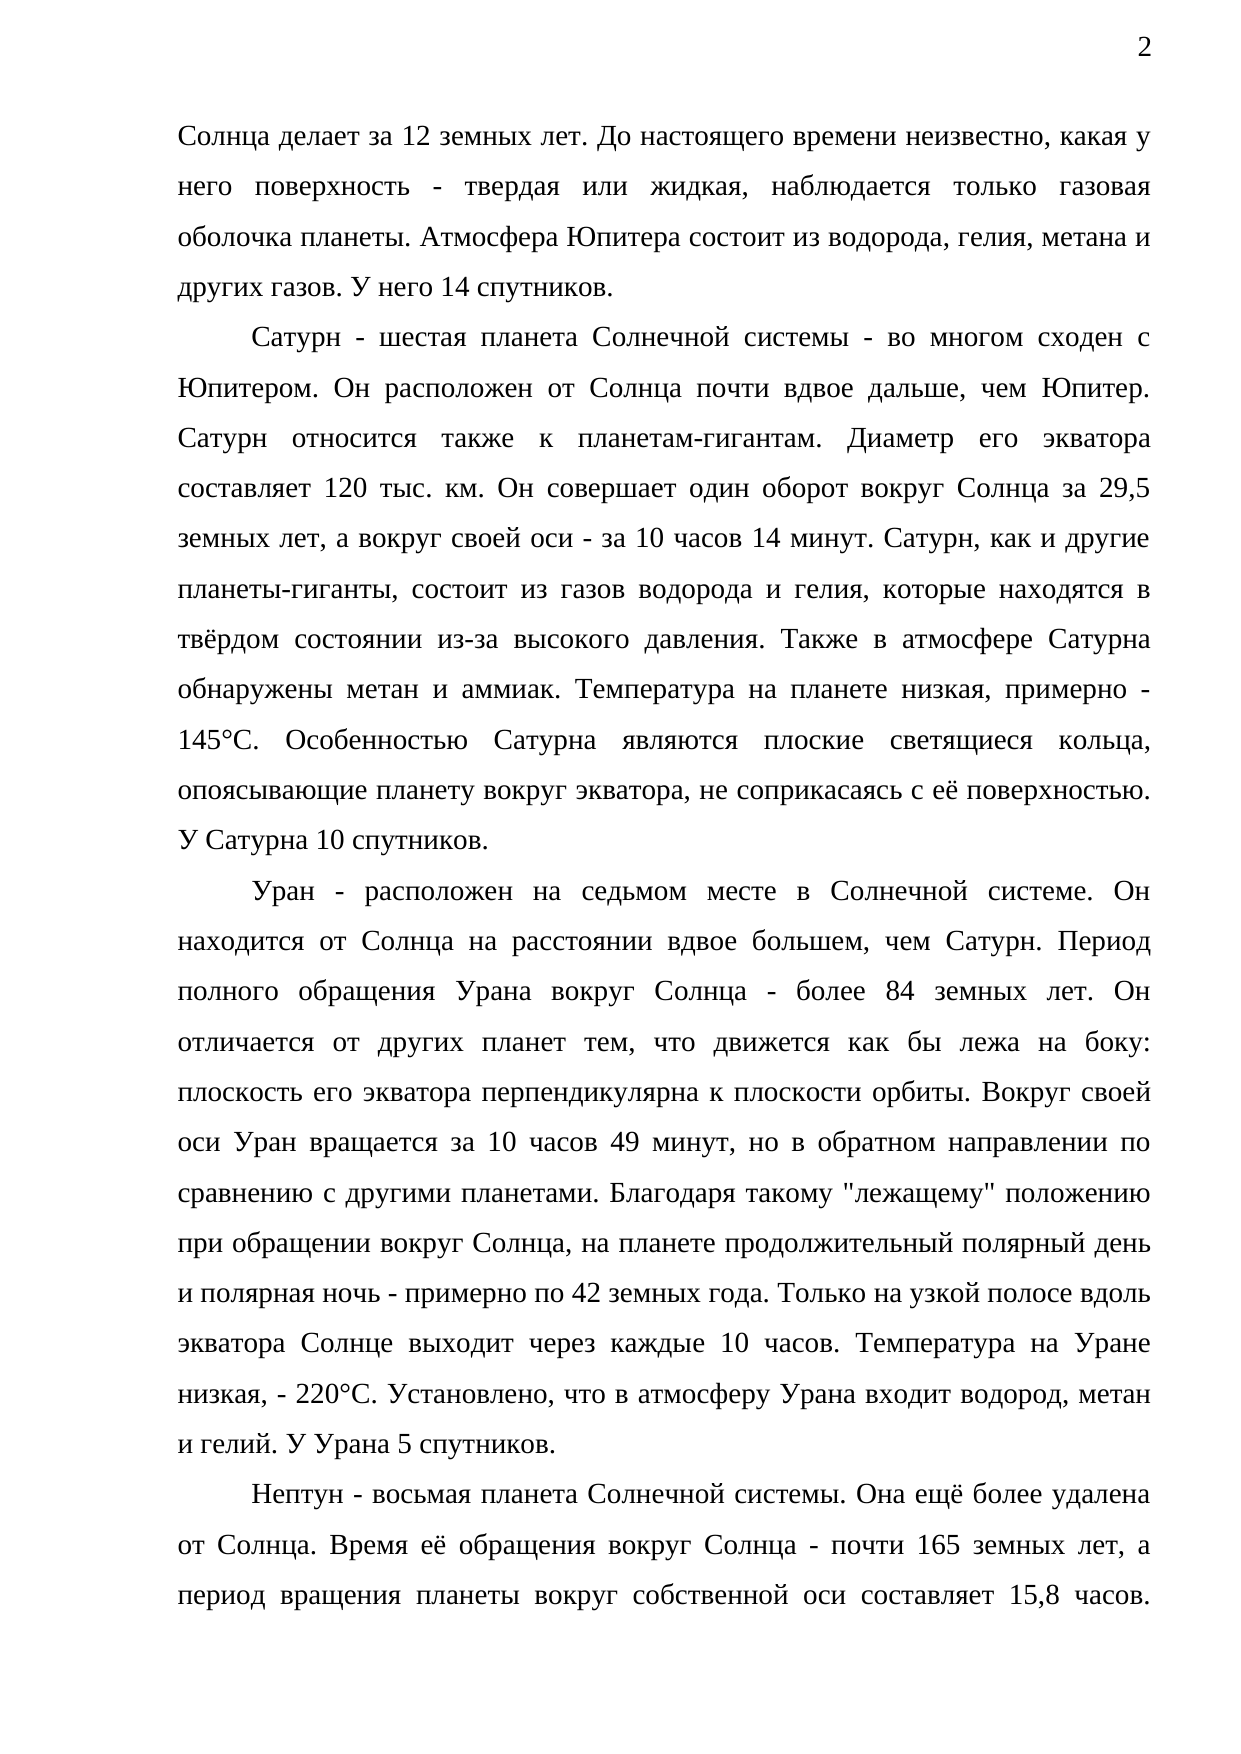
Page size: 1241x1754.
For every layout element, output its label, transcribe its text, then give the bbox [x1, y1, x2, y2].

text Уран - расположен на седьмом месте в Солнечной системе. Он находится от Солнца на расстоянии вдвое большем, чем Сатурн. Период полного обращения Урана вокруг Солнца - более 84 земных лет. Он отличается от других планет тем, что движется как бы лежа на боку: плоскость его экватора перпендикулярна к плоскости орбиты. Вокруг своей оси Уран вращается за 10 часов 49 минут, но в обратном направлении по сравнению с другими планетами. Благодаря такому "лежащему" положению при обращении вокруг Солнца, на планете продолжительный полярный день и полярная ночь - примерно по 42 земных года. Только на узкой полосе вдоль экватора Солнце выходит через каждые 10 часов. Температура на Уране низкая, - 220°С. Установлено, что в атмосферу Урана входит водород, метан и гелий. У Урана 5 спутников. [177, 873, 1152, 1460]
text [177, 1477, 1152, 1611]
text Сатурн - шестая планета Солнечной системы - во многом сходен с Юпитером. Он расположен от Солнца почти вдвое дальше, чем Юпитер. Сатурн относится также к планетам-гигантам. Диаметр его экватора составляет 120 тыс. км. Он совершает один оборот вокруг Солнца за 29,5 земных лет, а вокруг своей оси - за 10 часов 14 минут. Сатурн, как и другие планеты-гиганты, состоит из газов водорода и гелия, которые находятся в твёрдом состоянии из-за высокого давления. Также в атмосфере Сатурна обнаружены метан и аммиак. Температура на планете низкая, примерно - 145°С. Особенностью Сатурна являются плоские светящиеся кольца, опоясывающие планету вокруг экватора, не соприкасаясь с её поверхностью. У Сатурна 10 спутников. [177, 319, 1152, 856]
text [177, 118, 1152, 303]
